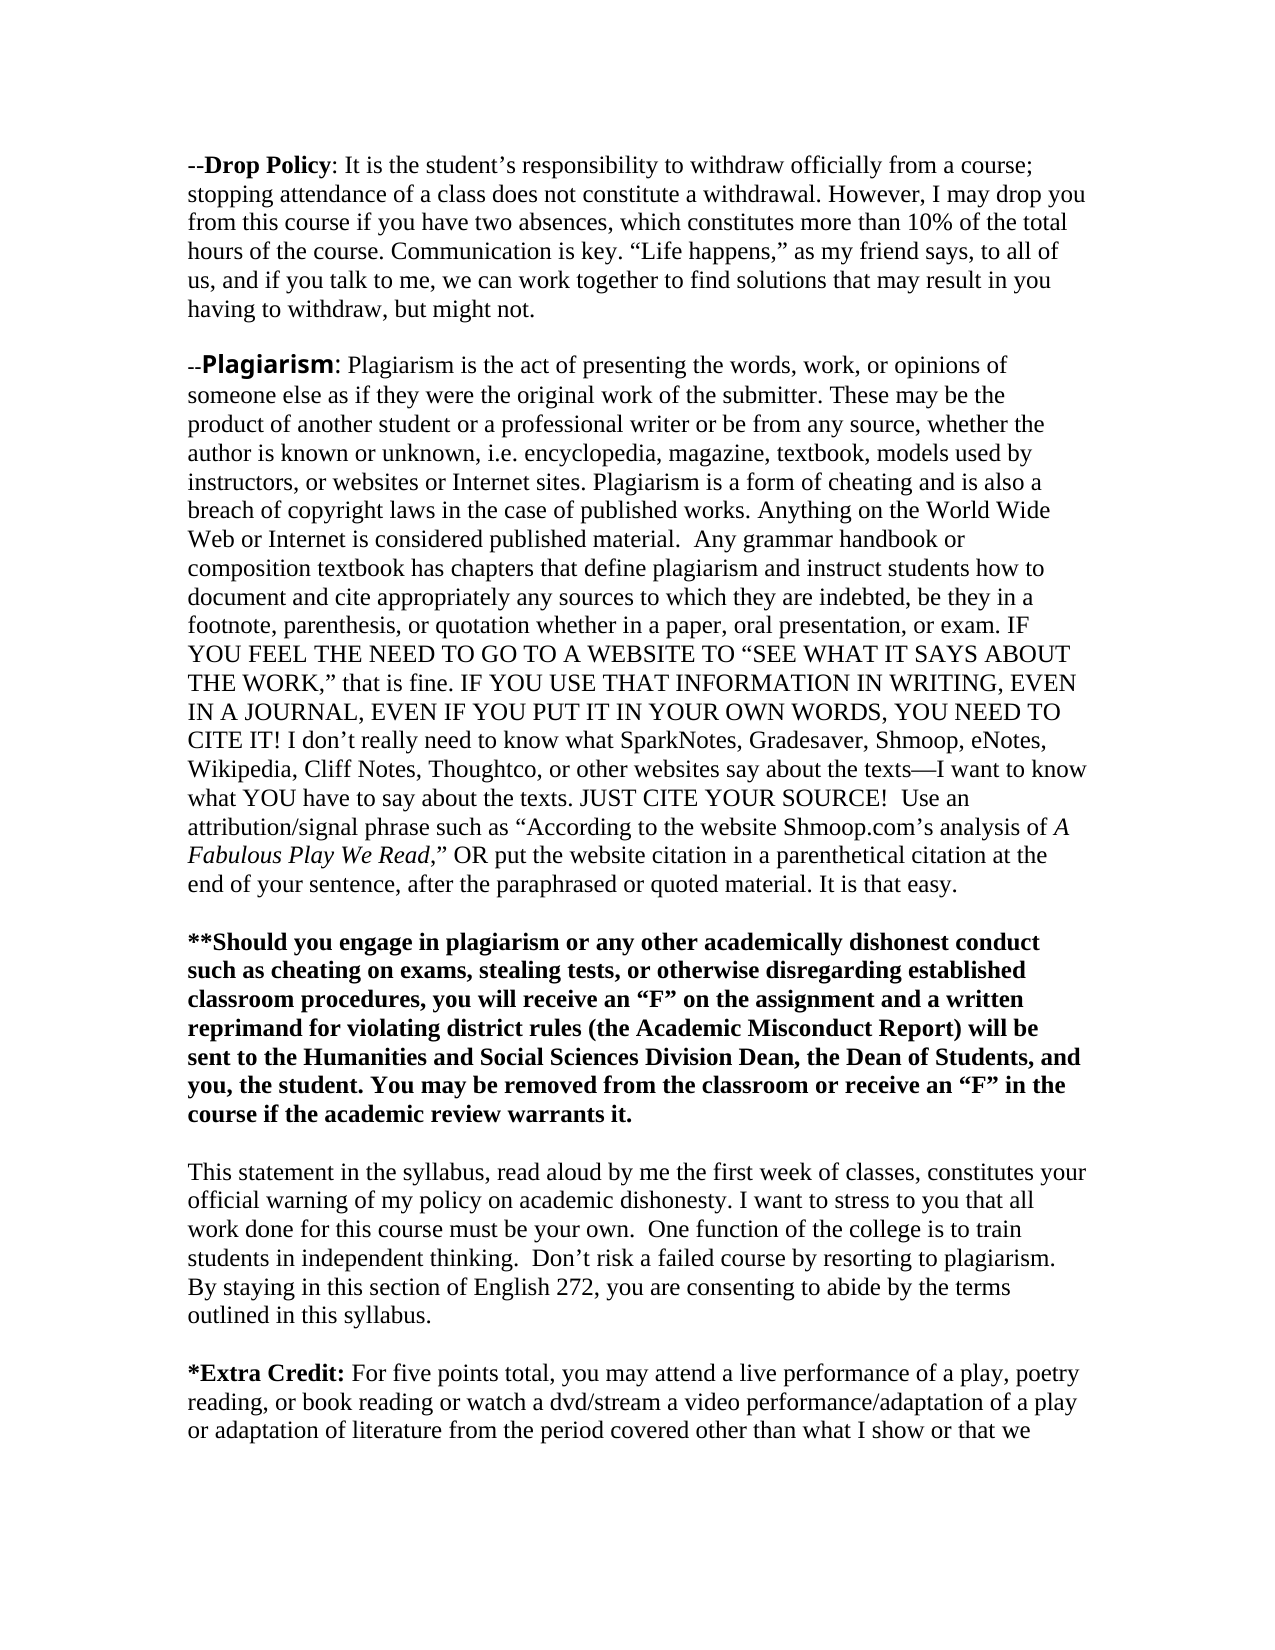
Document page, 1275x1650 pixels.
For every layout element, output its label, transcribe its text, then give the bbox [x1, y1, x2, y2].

text **Should you engage in plagiarism or any other academically dishonest conduct such as cheating on exams, stealing tests, or otherwise disregarding established classroom procedures, you will receive an “F” on the assignment and a written reprimand for violating district rules (the Academic Misconduct Report) will be sent to the Humanities and Social Sciences Division Dean, the Dean of Students, and you, the student. You may be removed from the classroom or receive an “F” in the course if the academic review warrants it. [187, 927, 1087, 1128]
text By staying in this section of English 272, you are consenting to abide by the terms outlined in this syllabus. [187, 1272, 1087, 1329]
text --Drop Policy: It is the student’s responsibility to withdraw officially from a course; stopping attendance of a class does not constitute a withdrawal. However, I may drop you from this course if you have two absences, which constitutes more than 10% of the total hours of the course. Communication is key. “Life happens,” as my friend says, to all of us, and if you talk to me, we can work together to find solutions that may result in you having to withdraw, but might not. [187, 150, 1087, 322]
text This statement in the syllabus, read aloud by me the first week of classes, constitutes your official warning of my policy on academic dishonesty. I want to stress to you that all work done for this course must be your own. One function of the college is to train students in independent thinking. Don’t risk a failed course by resorting to plagiarism. [187, 1157, 1087, 1272]
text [187, 1358, 1087, 1444]
text --Plagiarism: Plagiarism is the act of presenting the words, work, or opinions of someone else as if they were the original work of the submitter. These may be the product of another student or a professional writer or be from any source, whether the author is known or unknown, i.e. encyclopedia, magazine, textbook, models used by instructors, or websites or Internet sites. Plagiarism is a form of cheating and is also a breach of copyright laws in the case of published works. Anything on the World Wide Web or Internet is considered published material. Any grammar handbook or composition textbook has chapters that define plagiarism and instruct students how to document and cite appropriately any sources to which they are indebted, be they in a footnote, parenthesis, or quotation whether in a paper, oral presentation, or exam. IF YOU FEEL THE NEED TO GO TO A WEBSITE TO “SEE WHAT IT SAYS ABOUT THE WORK,” that is fine. IF YOU USE THAT INFORMATION IN WRITING, EVEN IN A JOURNAL, EVEN IF YOU PUT IT IN YOUR OWN WORDS, YOU NEED TO CITE IT! I don’t really need to know what SparkNotes, Gradesaver, Shmoop, eNotes, Wikipedia, Cliff Notes, Thoughtco, or other websites say about the texts—I want to know what YOU have to say about the texts. JUST CITE YOUR SOURCE! Use an attribution/signal phrase such as “According to the website Shmoop.com’s analysis of A Fabulous Play We Read,” OR put the website citation in a parenthetical citation at the end of your sentence, after the paraphrased or quoted material. It is that easy. [187, 347, 1087, 898]
